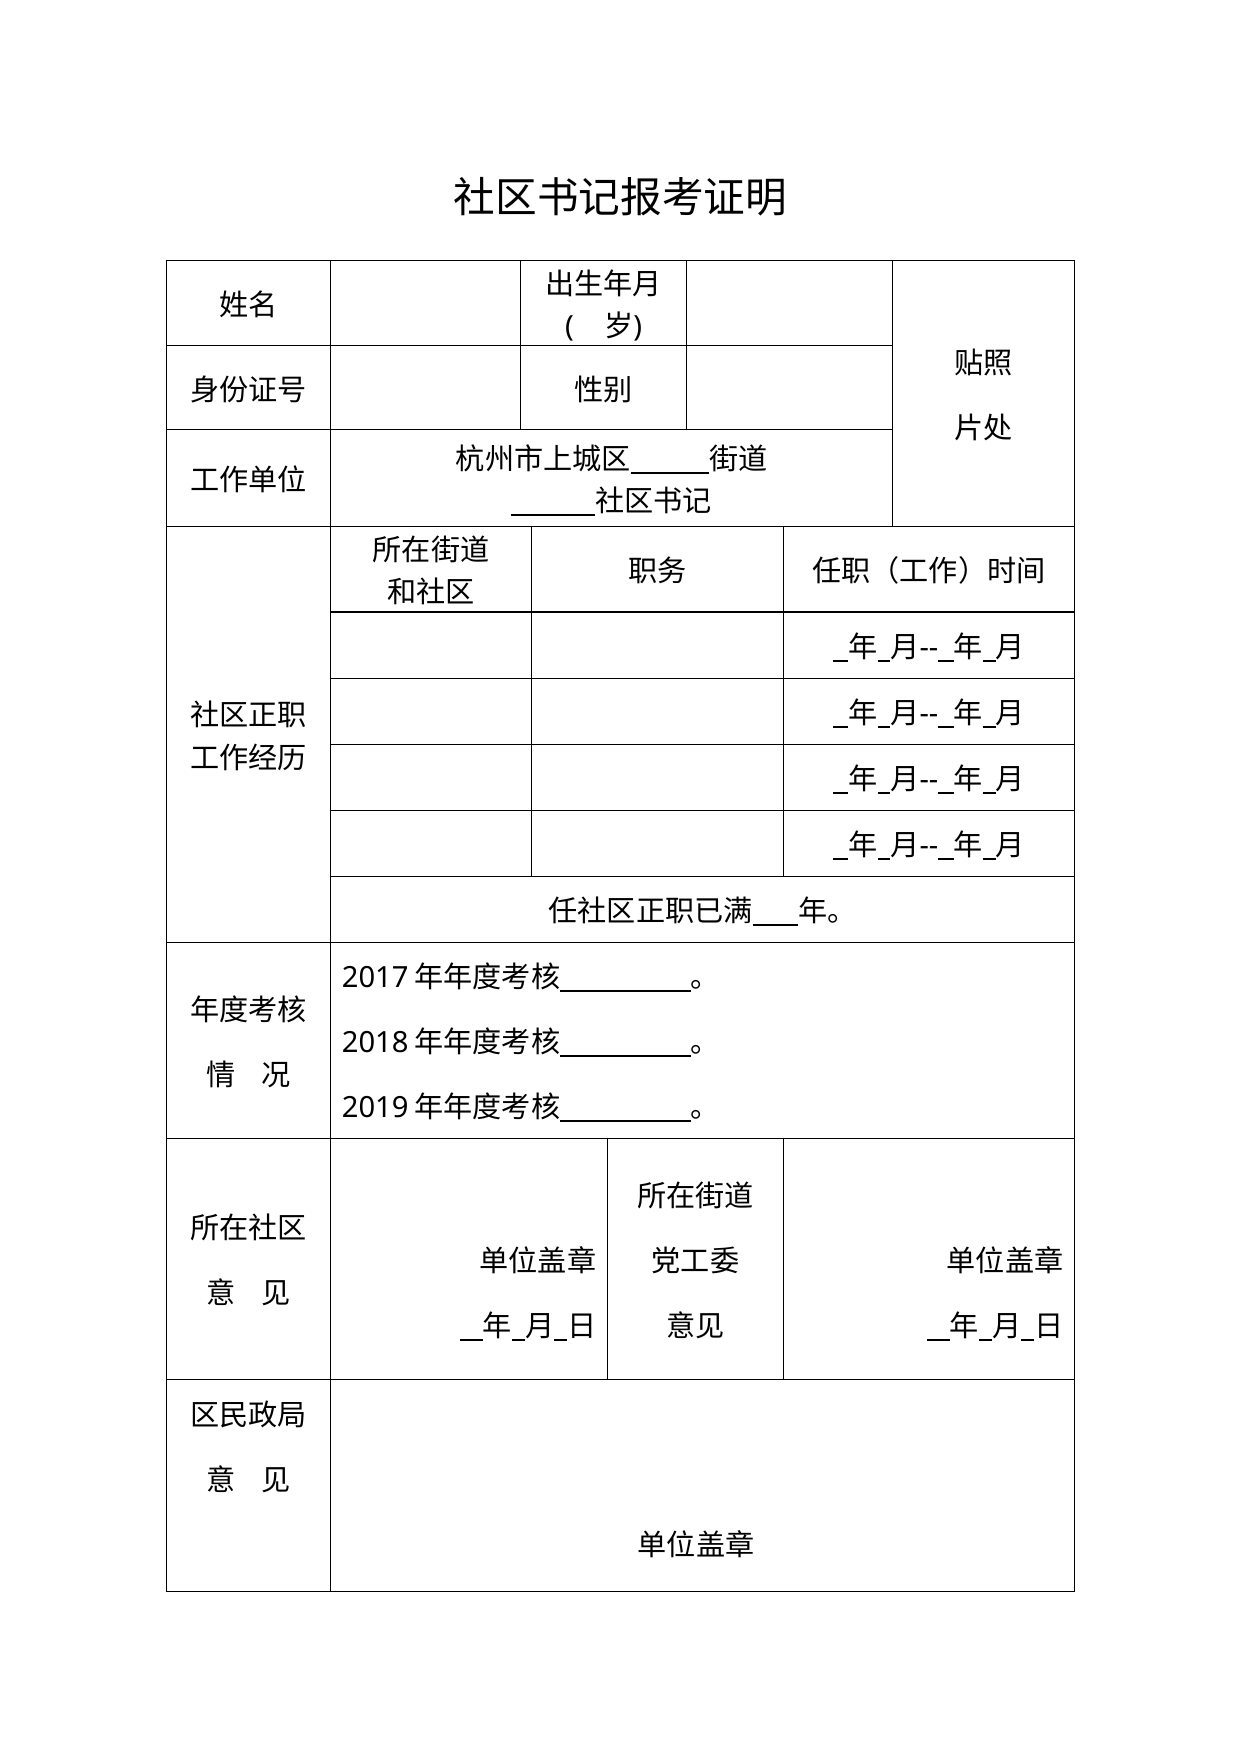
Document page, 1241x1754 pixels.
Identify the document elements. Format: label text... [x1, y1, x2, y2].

table_cell [532, 811, 783, 876]
table_cell 年 月-- 年 月 [784, 613, 1074, 677]
table_cell 年 月-- 年 月 [784, 811, 1074, 876]
table_cell 年 月-- 年 月 [784, 745, 1074, 809]
table_cell [331, 679, 531, 743]
table_cell 2017年年度考核 。 2018年年度考核 。 2019年年度考核 。 [331, 943, 1074, 1138]
table_cell [331, 745, 531, 809]
text 社区书记报考证明 [177, 162, 1063, 227]
table_cell [331, 811, 531, 876]
table_cell 任社区正职已满 年。 [331, 877, 1074, 942]
table_cell 区民政局 意 见 [167, 1380, 330, 1591]
table_cell [532, 679, 783, 743]
table_cell 杭州市上城区 街道 社区书记 [331, 430, 892, 526]
table_cell 所在街道 和社区 [331, 527, 531, 611]
table_header [687, 261, 892, 345]
table_cell 所在社区 意 见 [167, 1139, 330, 1379]
table_cell 任职（工作）时间 [784, 527, 1074, 611]
table_cell 年度考核 情 况 [167, 943, 330, 1138]
table_cell 单位盖章 年 月 日 [331, 1380, 1074, 1591]
table_cell [331, 613, 531, 677]
table_cell 性别 [521, 346, 686, 429]
table_cell [532, 745, 783, 809]
table_header [331, 261, 520, 345]
table_cell 社区正职 工作经历 [167, 527, 330, 942]
table_cell 单位盖章 年 月 日 [784, 1139, 1074, 1379]
table_cell 单位盖章 年 月 日 [331, 1139, 607, 1379]
table_cell 工作单位 [167, 430, 330, 526]
table_cell 所在街道 党工委 意见 [608, 1139, 783, 1379]
table_header 出生年月 ( 岁) [521, 261, 686, 345]
table_cell 年 月-- 年 月 [784, 679, 1074, 743]
table_cell 身份证号 [167, 346, 330, 429]
table_cell [331, 346, 520, 429]
table_header 姓名 [167, 261, 330, 345]
table_header 贴照 片处 [893, 261, 1074, 526]
table_cell [687, 346, 892, 429]
table_cell [532, 613, 783, 677]
table_cell 职务 [532, 527, 783, 611]
